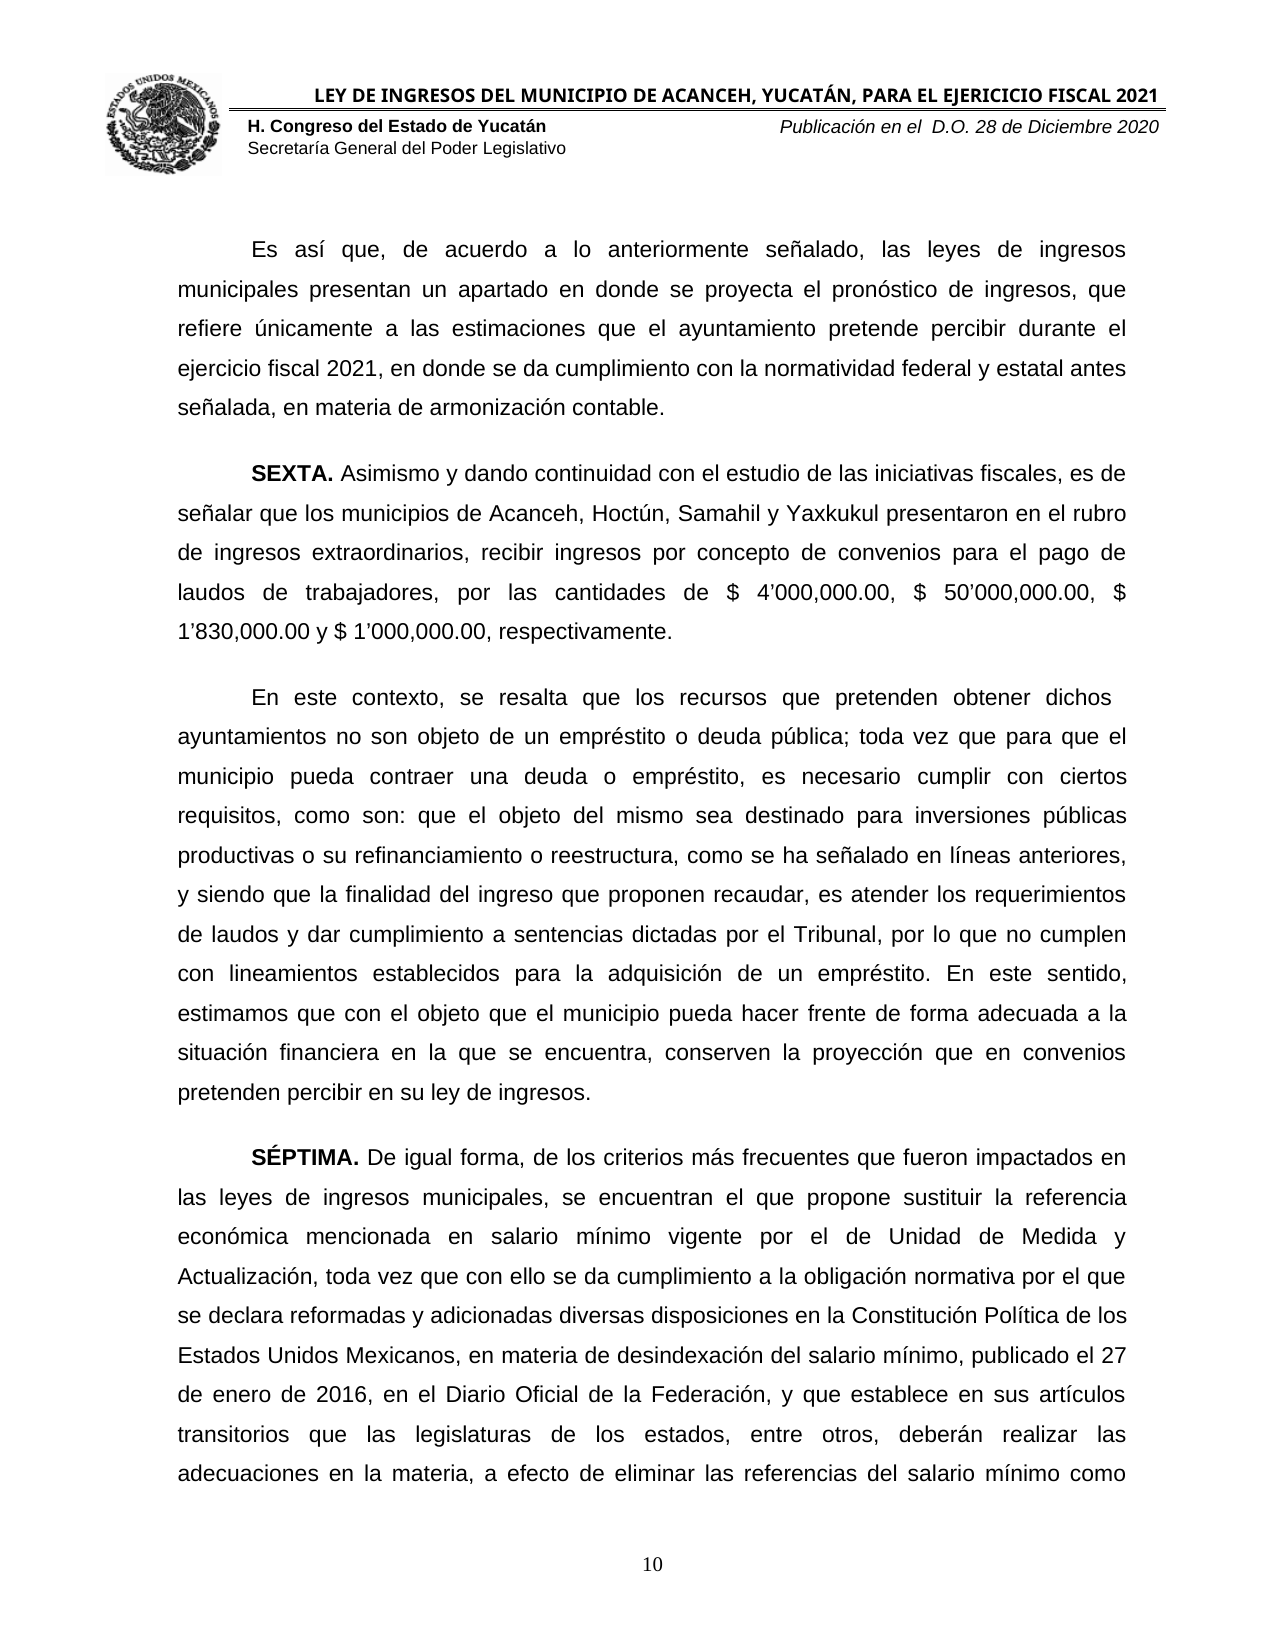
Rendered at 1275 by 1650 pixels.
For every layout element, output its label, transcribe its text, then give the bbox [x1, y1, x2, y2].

text SEXTA. Asimismo y dando continuidad con el estudio de las iniciativas fiscales, es de señalar que los municipios de Acanceh, Hoctún, Samahil y Yaxkukul presentaron en el rubro de ingresos extraordinarios, recibir ingresos por concepto de convenios para el pago de laudos de trabajadores, por las cantidades de $ 4’000,000.00, $ 50’000,000.00, $ 1’830,000.00 y $ 1’000,000.00, respectivamente. [177, 460, 1127, 644]
text Es así que, de acuerdo a lo anteriormente señalado, las leyes de ingresos municipales presentan un apartado en donde se proyecta el pronóstico de ingresos, que refiere únicamente a las estimaciones que el ayuntamiento pretende percibir durante el ejercicio fiscal 2021, en donde se da cumplimiento con la normatividad federal y estatal antes señalada, en materia de armonización contable. [177, 236, 1127, 421]
text En este contexto, se resalta que los recursos que pretenden obtener dichos ayuntamientos no son objeto de un empréstito o deuda pública; toda vez que para que el municipio pueda contraer una deuda o empréstito, es necesario cumplir con ciertos requisitos, como son: que el objeto del mismo sea destinado para inversiones públicas productivas o su refinanciamiento o reestructura, como se ha señalado en líneas anteriores, y siendo que la finalidad del ingreso que proponen recaudar, es atender los requerimientos de laudos y dar cumplimiento a sentencias dictadas por el Tribunal, por lo que no cumplen con lineamientos establecidos para la adquisición de un empréstito. En este sentido, estimamos que con el objeto que el municipio pueda hacer frente de forma adecuada a la situación financiera en la que se encuentra, conserven la proyección que en convenios pretenden percibir en su ley de ingresos. [177, 684, 1127, 1105]
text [177, 1144, 1127, 1487]
